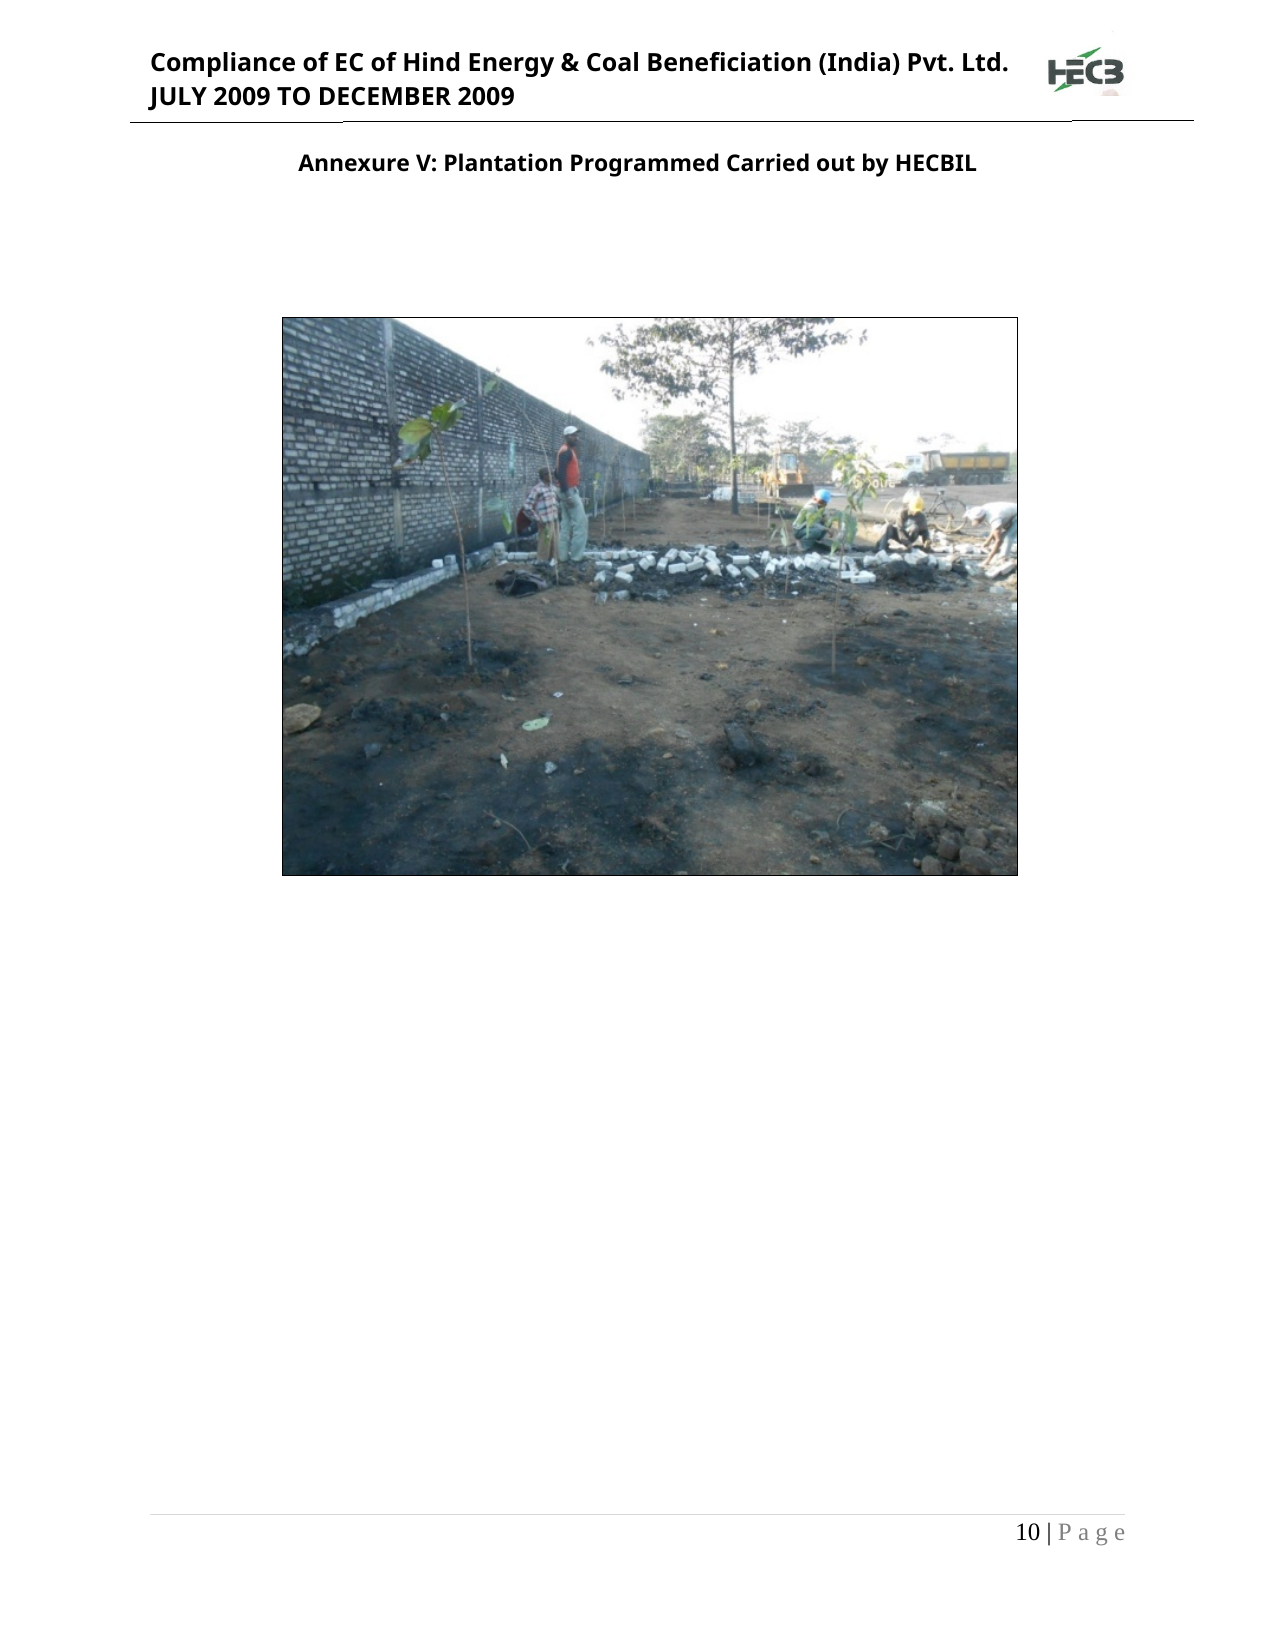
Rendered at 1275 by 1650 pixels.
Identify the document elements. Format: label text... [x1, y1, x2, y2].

text Annexure V: Plantation Programmed Carried out by HECBIL [150, 147, 1125, 178]
picture [283, 318, 1017, 875]
